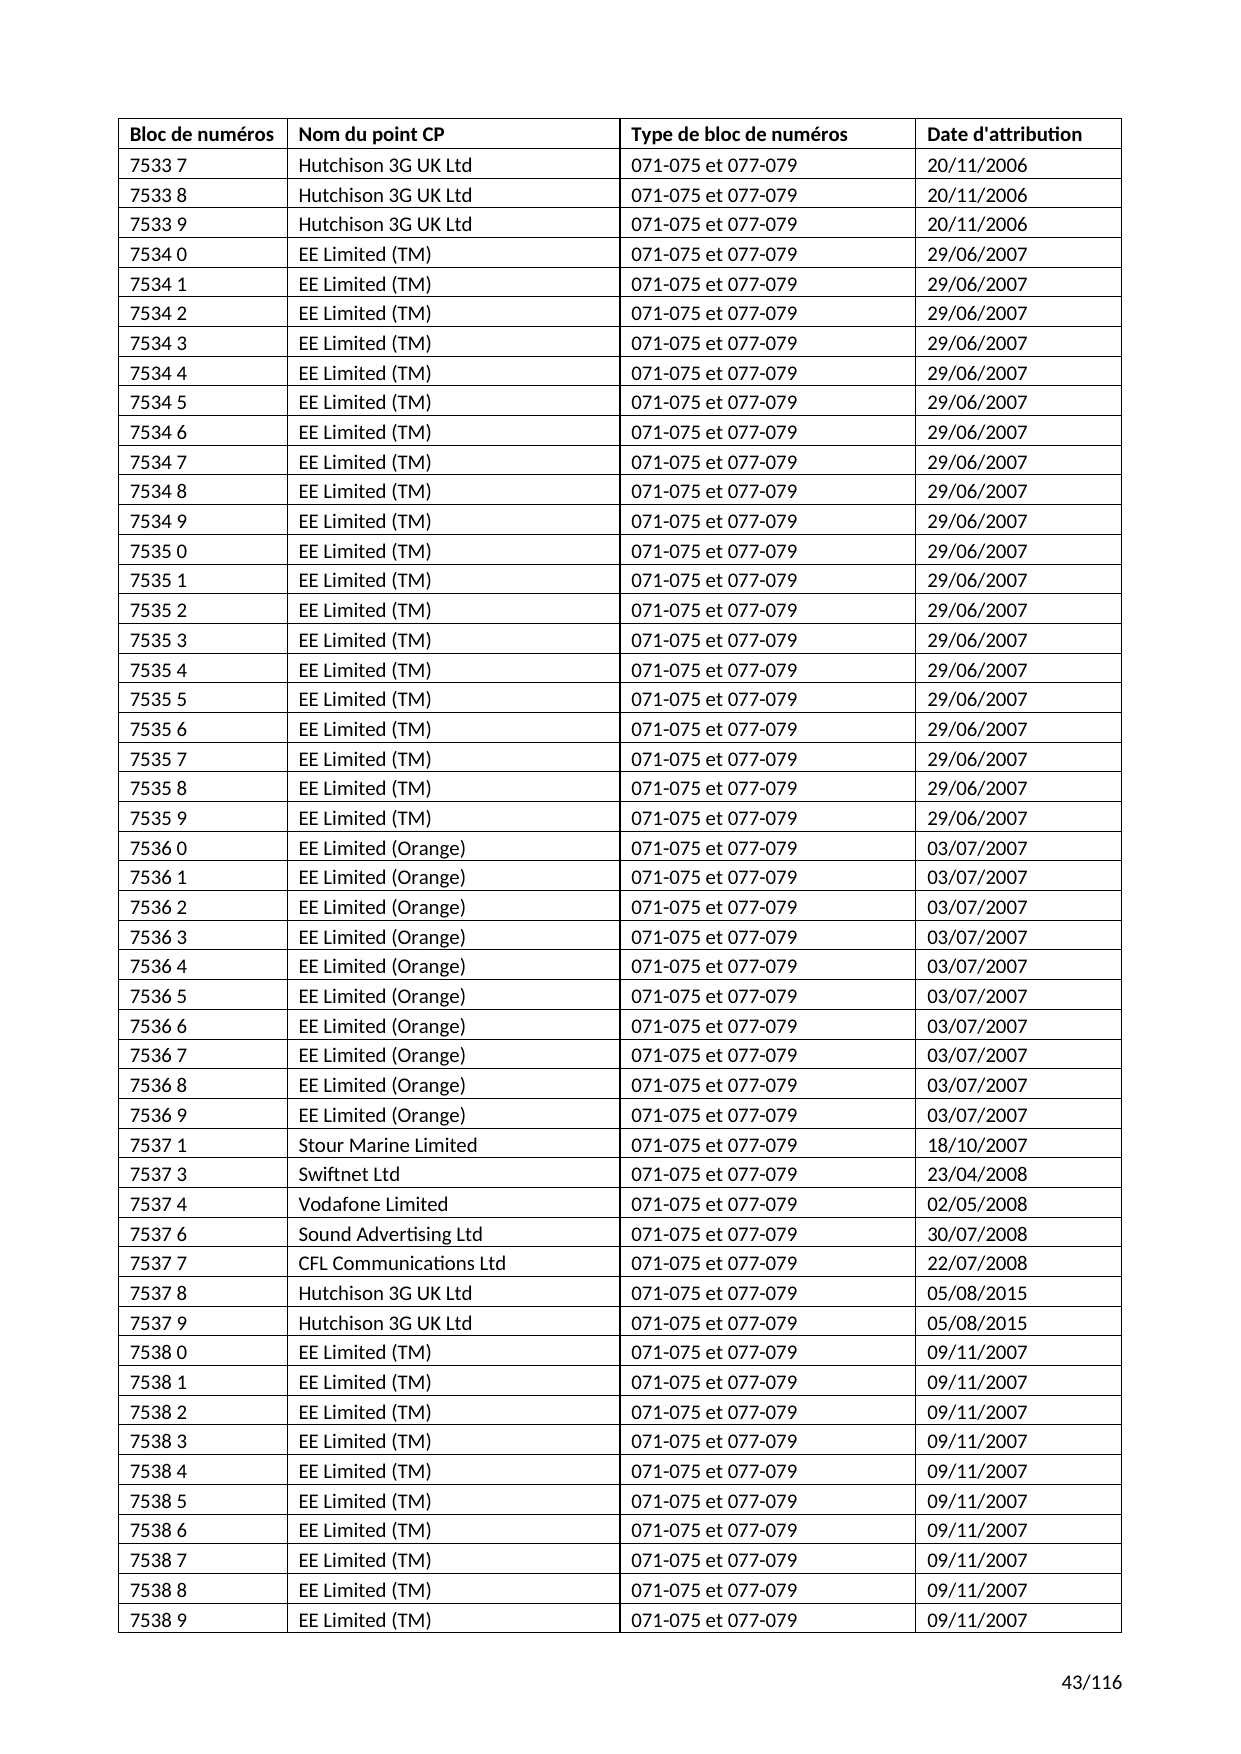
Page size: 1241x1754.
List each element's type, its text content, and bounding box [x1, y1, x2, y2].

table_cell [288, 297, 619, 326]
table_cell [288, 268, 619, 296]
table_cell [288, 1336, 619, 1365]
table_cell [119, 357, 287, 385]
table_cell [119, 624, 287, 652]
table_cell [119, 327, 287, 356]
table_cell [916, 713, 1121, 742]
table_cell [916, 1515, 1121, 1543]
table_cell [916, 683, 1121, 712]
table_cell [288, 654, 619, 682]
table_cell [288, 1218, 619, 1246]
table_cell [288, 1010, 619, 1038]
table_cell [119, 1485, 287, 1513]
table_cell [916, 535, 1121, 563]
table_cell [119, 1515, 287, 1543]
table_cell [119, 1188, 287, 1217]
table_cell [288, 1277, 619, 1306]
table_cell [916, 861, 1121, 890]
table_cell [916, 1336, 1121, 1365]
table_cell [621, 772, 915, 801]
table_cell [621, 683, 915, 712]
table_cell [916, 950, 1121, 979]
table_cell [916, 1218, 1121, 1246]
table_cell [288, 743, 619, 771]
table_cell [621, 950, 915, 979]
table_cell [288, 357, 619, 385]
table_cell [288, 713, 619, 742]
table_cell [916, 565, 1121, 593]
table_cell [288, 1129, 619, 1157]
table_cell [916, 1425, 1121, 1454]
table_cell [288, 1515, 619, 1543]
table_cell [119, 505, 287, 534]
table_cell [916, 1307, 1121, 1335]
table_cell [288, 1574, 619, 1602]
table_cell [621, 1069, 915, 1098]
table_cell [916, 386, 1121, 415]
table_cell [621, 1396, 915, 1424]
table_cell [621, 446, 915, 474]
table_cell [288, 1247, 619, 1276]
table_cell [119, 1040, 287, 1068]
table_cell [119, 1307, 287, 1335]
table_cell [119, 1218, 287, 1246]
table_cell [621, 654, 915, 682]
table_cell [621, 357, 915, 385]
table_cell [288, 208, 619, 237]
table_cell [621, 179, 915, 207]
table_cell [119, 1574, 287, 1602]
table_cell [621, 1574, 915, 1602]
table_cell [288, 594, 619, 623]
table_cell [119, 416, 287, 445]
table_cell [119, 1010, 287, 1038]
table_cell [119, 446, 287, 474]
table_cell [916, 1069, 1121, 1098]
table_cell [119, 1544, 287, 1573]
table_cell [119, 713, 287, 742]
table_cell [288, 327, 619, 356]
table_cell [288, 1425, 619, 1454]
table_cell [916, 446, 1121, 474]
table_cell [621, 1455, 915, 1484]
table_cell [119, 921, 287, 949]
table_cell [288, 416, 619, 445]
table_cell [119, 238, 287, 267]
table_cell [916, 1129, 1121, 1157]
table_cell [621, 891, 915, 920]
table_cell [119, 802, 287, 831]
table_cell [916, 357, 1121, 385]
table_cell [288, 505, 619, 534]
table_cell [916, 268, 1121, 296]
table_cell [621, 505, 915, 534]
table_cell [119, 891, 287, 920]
table_header Date d'attribution [916, 119, 1121, 148]
table_header Bloc de numéros [119, 119, 287, 148]
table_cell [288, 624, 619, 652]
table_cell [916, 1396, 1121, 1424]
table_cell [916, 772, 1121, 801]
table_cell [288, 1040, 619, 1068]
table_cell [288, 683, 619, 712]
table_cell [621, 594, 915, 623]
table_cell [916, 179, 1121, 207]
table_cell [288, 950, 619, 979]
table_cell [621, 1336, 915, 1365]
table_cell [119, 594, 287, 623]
table_header Type de bloc de numéros [621, 119, 915, 148]
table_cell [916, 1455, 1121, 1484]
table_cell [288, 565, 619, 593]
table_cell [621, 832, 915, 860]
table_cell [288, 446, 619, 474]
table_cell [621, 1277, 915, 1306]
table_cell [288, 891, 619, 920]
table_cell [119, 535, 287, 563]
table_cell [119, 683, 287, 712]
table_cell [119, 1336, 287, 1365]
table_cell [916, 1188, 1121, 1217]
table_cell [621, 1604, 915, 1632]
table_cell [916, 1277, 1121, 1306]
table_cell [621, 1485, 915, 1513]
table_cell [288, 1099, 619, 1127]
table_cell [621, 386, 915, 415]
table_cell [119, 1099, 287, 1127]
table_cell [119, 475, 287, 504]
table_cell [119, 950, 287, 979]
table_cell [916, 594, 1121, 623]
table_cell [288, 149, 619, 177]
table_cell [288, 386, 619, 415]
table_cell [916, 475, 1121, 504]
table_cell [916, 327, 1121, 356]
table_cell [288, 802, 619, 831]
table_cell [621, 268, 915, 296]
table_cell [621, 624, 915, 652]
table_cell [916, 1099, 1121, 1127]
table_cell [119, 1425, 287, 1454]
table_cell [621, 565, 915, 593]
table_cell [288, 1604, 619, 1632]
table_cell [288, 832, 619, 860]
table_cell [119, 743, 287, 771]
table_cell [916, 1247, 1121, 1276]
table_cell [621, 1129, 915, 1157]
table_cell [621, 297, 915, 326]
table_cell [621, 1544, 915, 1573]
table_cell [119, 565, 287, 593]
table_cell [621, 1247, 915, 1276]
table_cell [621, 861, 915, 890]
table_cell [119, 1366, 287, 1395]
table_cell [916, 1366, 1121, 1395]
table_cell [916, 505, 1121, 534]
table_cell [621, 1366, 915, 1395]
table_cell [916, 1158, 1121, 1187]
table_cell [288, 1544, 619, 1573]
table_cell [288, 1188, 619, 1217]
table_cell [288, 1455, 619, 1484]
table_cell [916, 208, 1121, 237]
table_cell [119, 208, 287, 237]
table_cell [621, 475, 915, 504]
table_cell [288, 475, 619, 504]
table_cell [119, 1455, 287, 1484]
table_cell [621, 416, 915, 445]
table_header Nom du point CP [288, 119, 619, 148]
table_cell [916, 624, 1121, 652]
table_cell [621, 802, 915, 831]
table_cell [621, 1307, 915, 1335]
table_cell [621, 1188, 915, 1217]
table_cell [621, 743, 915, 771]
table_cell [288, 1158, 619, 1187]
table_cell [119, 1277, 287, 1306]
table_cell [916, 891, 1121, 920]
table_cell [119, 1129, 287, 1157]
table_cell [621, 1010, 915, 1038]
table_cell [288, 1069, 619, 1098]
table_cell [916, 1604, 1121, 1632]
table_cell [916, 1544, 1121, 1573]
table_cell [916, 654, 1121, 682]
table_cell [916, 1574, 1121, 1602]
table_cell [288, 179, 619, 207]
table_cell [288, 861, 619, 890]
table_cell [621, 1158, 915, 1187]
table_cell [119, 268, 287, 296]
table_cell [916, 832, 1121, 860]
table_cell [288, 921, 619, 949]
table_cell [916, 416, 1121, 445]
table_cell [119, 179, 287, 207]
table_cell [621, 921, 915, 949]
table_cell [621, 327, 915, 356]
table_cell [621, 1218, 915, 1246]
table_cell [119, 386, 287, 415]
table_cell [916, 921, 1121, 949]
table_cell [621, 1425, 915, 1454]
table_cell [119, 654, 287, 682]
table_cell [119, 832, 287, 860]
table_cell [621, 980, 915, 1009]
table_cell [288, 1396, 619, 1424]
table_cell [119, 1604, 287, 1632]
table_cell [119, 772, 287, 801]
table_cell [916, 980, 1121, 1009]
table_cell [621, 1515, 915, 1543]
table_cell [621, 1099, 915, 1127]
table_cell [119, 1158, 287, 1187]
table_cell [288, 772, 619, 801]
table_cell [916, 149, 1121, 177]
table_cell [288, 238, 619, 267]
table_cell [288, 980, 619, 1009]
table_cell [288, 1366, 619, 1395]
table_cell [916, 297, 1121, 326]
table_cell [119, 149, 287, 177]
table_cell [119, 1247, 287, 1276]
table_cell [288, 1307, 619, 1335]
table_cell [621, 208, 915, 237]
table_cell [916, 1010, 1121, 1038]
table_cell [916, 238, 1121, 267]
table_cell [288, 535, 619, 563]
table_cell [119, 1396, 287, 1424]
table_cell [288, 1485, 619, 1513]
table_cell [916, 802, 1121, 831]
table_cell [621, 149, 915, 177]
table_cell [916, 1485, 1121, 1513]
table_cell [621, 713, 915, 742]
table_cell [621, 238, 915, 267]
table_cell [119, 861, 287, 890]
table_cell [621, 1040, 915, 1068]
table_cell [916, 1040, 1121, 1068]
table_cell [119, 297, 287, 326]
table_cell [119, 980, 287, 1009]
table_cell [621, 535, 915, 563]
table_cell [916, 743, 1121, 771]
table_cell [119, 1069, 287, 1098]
